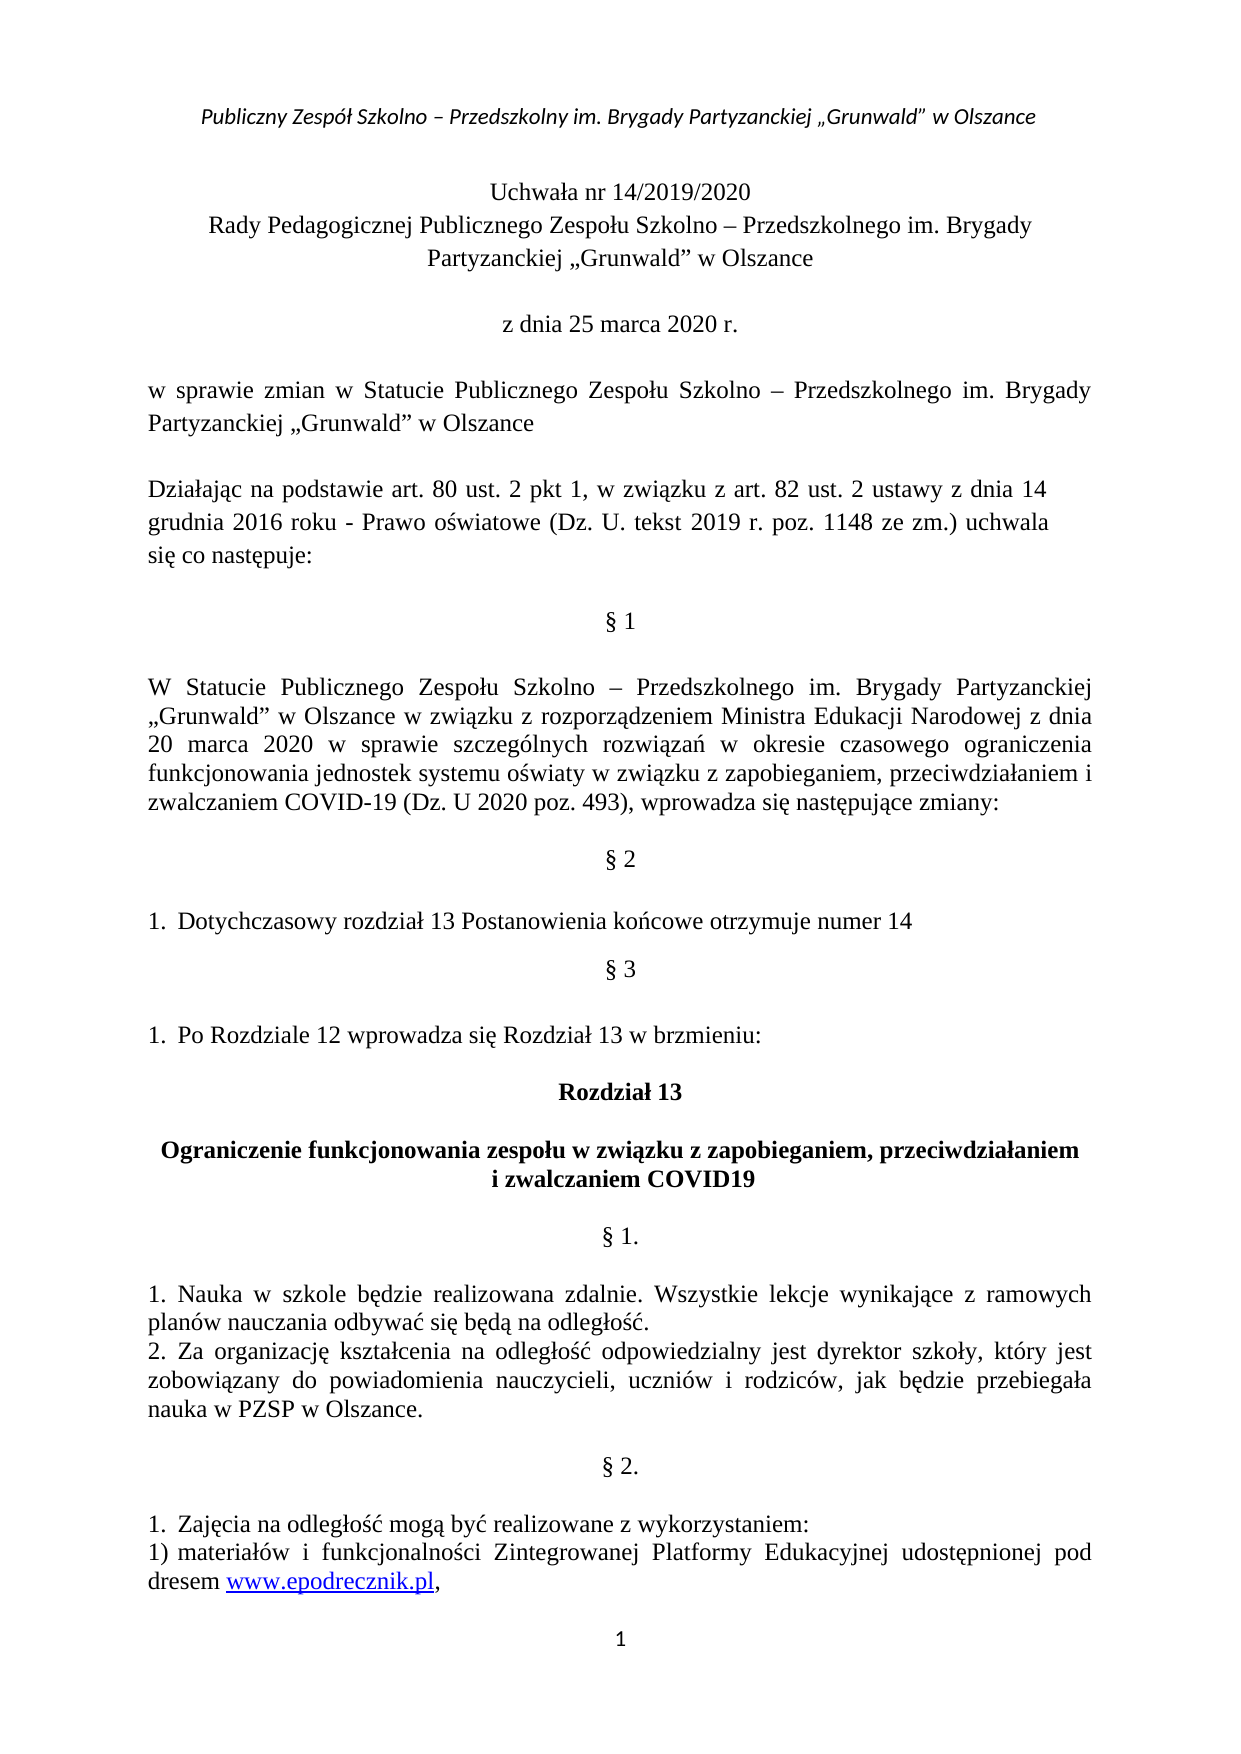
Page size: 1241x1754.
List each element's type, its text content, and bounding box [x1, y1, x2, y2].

list materiałów i funkcjonalności Zintegrowanej Platformy Edukacyjnej udostępnionej pod dresem www.epodrecznik.pl, [148, 1537, 1093, 1595]
text Uchwała nr 14/2019/2020 [148, 177, 1093, 205]
list Po Rozdziale 12 wprowadza się Rozdział 13 w brzmieniu: [148, 1020, 1093, 1049]
text § 2 [148, 844, 1093, 873]
list Dotychczasowy rozdział 13 Postanowienia końcowe otrzymuje numer 14 [148, 906, 1093, 935]
text Rady Pedagogicznej Publicznego Zespołu Szkolno – Przedszkolnego im. Brygady Partyzanckiej „Grunwald” w Olszance [148, 210, 1093, 271]
text W Statucie Publicznego Zespołu Szkolno – Przedszkolnego im. Brygady Partyzanckiej „Grunwald” w Olszance w związku z rozporządzeniem Ministra Edukacji Narodowej z dnia 20 marca 2020 w sprawie szczególnych rozwiązań w okresie czasowego ograniczenia funkcjonowania jednostek systemu oświaty w związku z zapobieganiem, przeciwdziałaniem i zwalczaniem COVID-19 (Dz. U 2020 poz. 493), wprowadza się następujące zmiany: [148, 672, 1093, 816]
list Nauka w szkole będzie realizowana zdalnie. Wszystkie lekcje wynikające z ramowych planów nauczania odbywać się będą na odległość. [148, 1279, 1093, 1336]
text i zwalczaniem COVID19 [148, 1164, 1093, 1192]
text § 3 [148, 954, 1093, 983]
text § 1 [148, 606, 1093, 635]
list Za organizację kształcenia na odległość odpowiedzialny jest dyrektor szkoły, który jest zobowiązany do powiadomienia nauczycieli, uczniów i rodziców, jak będzie przebiegała nauka w PZSP w Olszance. [148, 1336, 1093, 1422]
text w sprawie zmian w Statucie Publicznego Zespołu Szkolno – Przedszkolnego im. Brygady Partyzanckiej „Grunwald” w Olszance [148, 375, 1093, 437]
text z dnia 25 marca 2020 r. [148, 309, 1093, 337]
text § 1. [148, 1221, 1093, 1250]
list § 2. [148, 1451, 1093, 1480]
text Ograniczenie funkcjonowania zespołu w związku z zapobieganiem, przeciwdziałaniem [148, 1135, 1093, 1164]
text Rozdział 13 [148, 1077, 1093, 1106]
text Działając na podstawie art. 80 ust. 2 pkt 1, w związku z art. 82 ust. 2 ustawy z dnia 14 grudnia 2016 roku - Prawo oświatowe (Dz. U. tekst 2019 r. poz. 1148 ze zm.) uchwala się co następuje: [148, 474, 1049, 569]
list Zajęcia na odległość mogą być realizowane z wykorzystaniem: [148, 1509, 1093, 1537]
